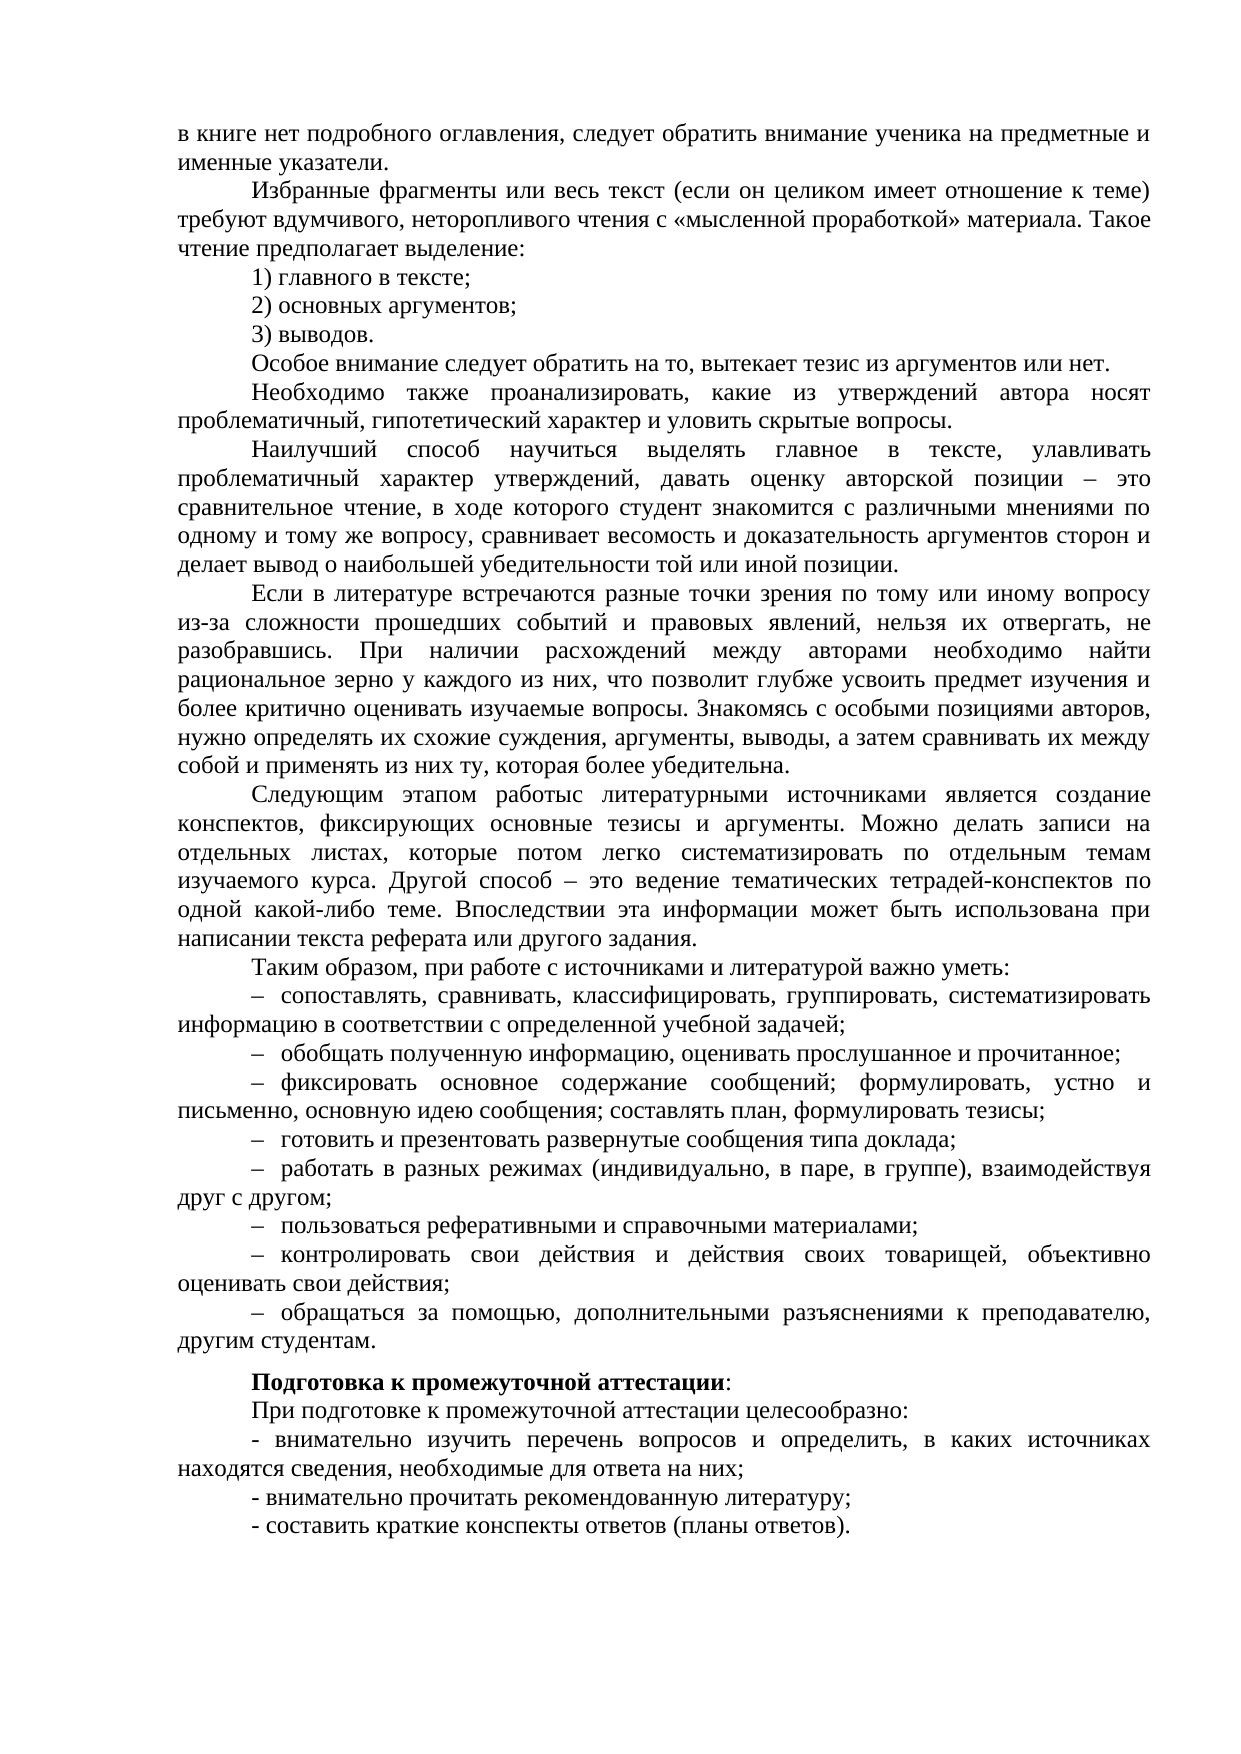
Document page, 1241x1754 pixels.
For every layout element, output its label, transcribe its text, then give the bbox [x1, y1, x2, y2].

list сопоставлять, сравнивать, классифицировать, группировать, систематизировать информацию в соответствии с определенной учебной задачей; [177, 981, 1152, 1038]
text - составить краткие конспекты ответов (планы ответов). [177, 1511, 1152, 1539]
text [177, 118, 1152, 176]
text Если в литературе встречаются разные точки зрения по тому или иному вопросу из-за сложности прошедших событий и правовых явлений, нельзя их отвергать, не разобравшись. При наличии расхождений между авторами необходимо найти рациональное зерно у каждого из них, что позволит глубже усвоить предмет изучения и более критично оценивать изучаемые вопросы. Знакомясь с особыми позициями авторов, нужно определять их схожие суждения, аргументы, выводы, а затем сравнивать их между собой и применять из них ту, которая более убедительна. [177, 578, 1152, 779]
text - внимательно изучить перечень вопросов и определить, в каких источниках находятся сведения, необходимые для ответа на них; [177, 1424, 1152, 1482]
list готовить и презентовать развернутые сообщения типа доклада; [177, 1124, 1152, 1153]
text 2) основных аргументов; [177, 291, 1152, 319]
text Избранные фрагменты или весь текст (если он целиком имеет отношение к теме) требуют вдумчивого, неторопливого чтения с «мысленной проработкой» материала. Такое чтение предполагает выделение: [177, 176, 1152, 262]
text - внимательно прочитать рекомендованную литературу; [177, 1482, 1152, 1511]
text Необходимо также проанализировать, какие из утверждений автора носят проблематичный, гипотетический характер и уловить скрытые вопросы. [177, 377, 1152, 434]
list обращаться за помощью, дополнительными разъяснениями к преподавателю, другим студентам. [177, 1297, 1152, 1354]
text Особое внимание следует обратить на то, вытекает тезис из аргументов или нет. [177, 348, 1152, 377]
list фиксировать основное содержание сообщений; формулировать, устно и письменно, основную идею сообщения; составлять план, формулировать тезисы; [177, 1067, 1152, 1124]
text Таким образом, при работе с источниками и литературой важно уметь: [177, 952, 1152, 981]
list пользоваться реферативными и справочными материалами; [177, 1211, 1152, 1239]
text 1) главного в тексте; [177, 262, 1152, 291]
text 3) выводов. [177, 319, 1152, 348]
text Следующим этапом работыс литературными источниками является создание конспектов, фиксирующих основные тезисы и аргументы. Можно делать записи на отдельных листах, которые потом легко систематизировать по отдельным темам изучаемого курса. Другой способ – это ведение тематических тетрадей-конспектов по одной какой-либо теме. Впоследствии эта информации может быть использована при написании текста реферата или другого задания. [177, 779, 1152, 952]
text При подготовке к промежуточной аттестации целесообразно: [177, 1396, 1152, 1424]
text Подготовка к промежуточной аттестации: [177, 1367, 1152, 1396]
list контролировать свои действия и действия своих товарищей, объективно оценивать свои действия; [177, 1239, 1152, 1297]
list работать в разных режимах (индивидуально, в паре, в группе), взаимодействуя друг с другом; [177, 1153, 1152, 1211]
text Наилучший способ научиться выделять главное в тексте, улавливать проблематичный характер утверждений, давать оценку авторской позиции – это сравнительное чтение, в ходе которого студент знакомится с различными мнениями по одному и тому же вопросу, сравнивает весомость и доказательность аргументов сторон и делает вывод о наибольшей убедительности той или иной позиции. [177, 434, 1152, 578]
list обобщать полученную информацию, оценивать прослушанное и прочитанное; [177, 1038, 1152, 1067]
